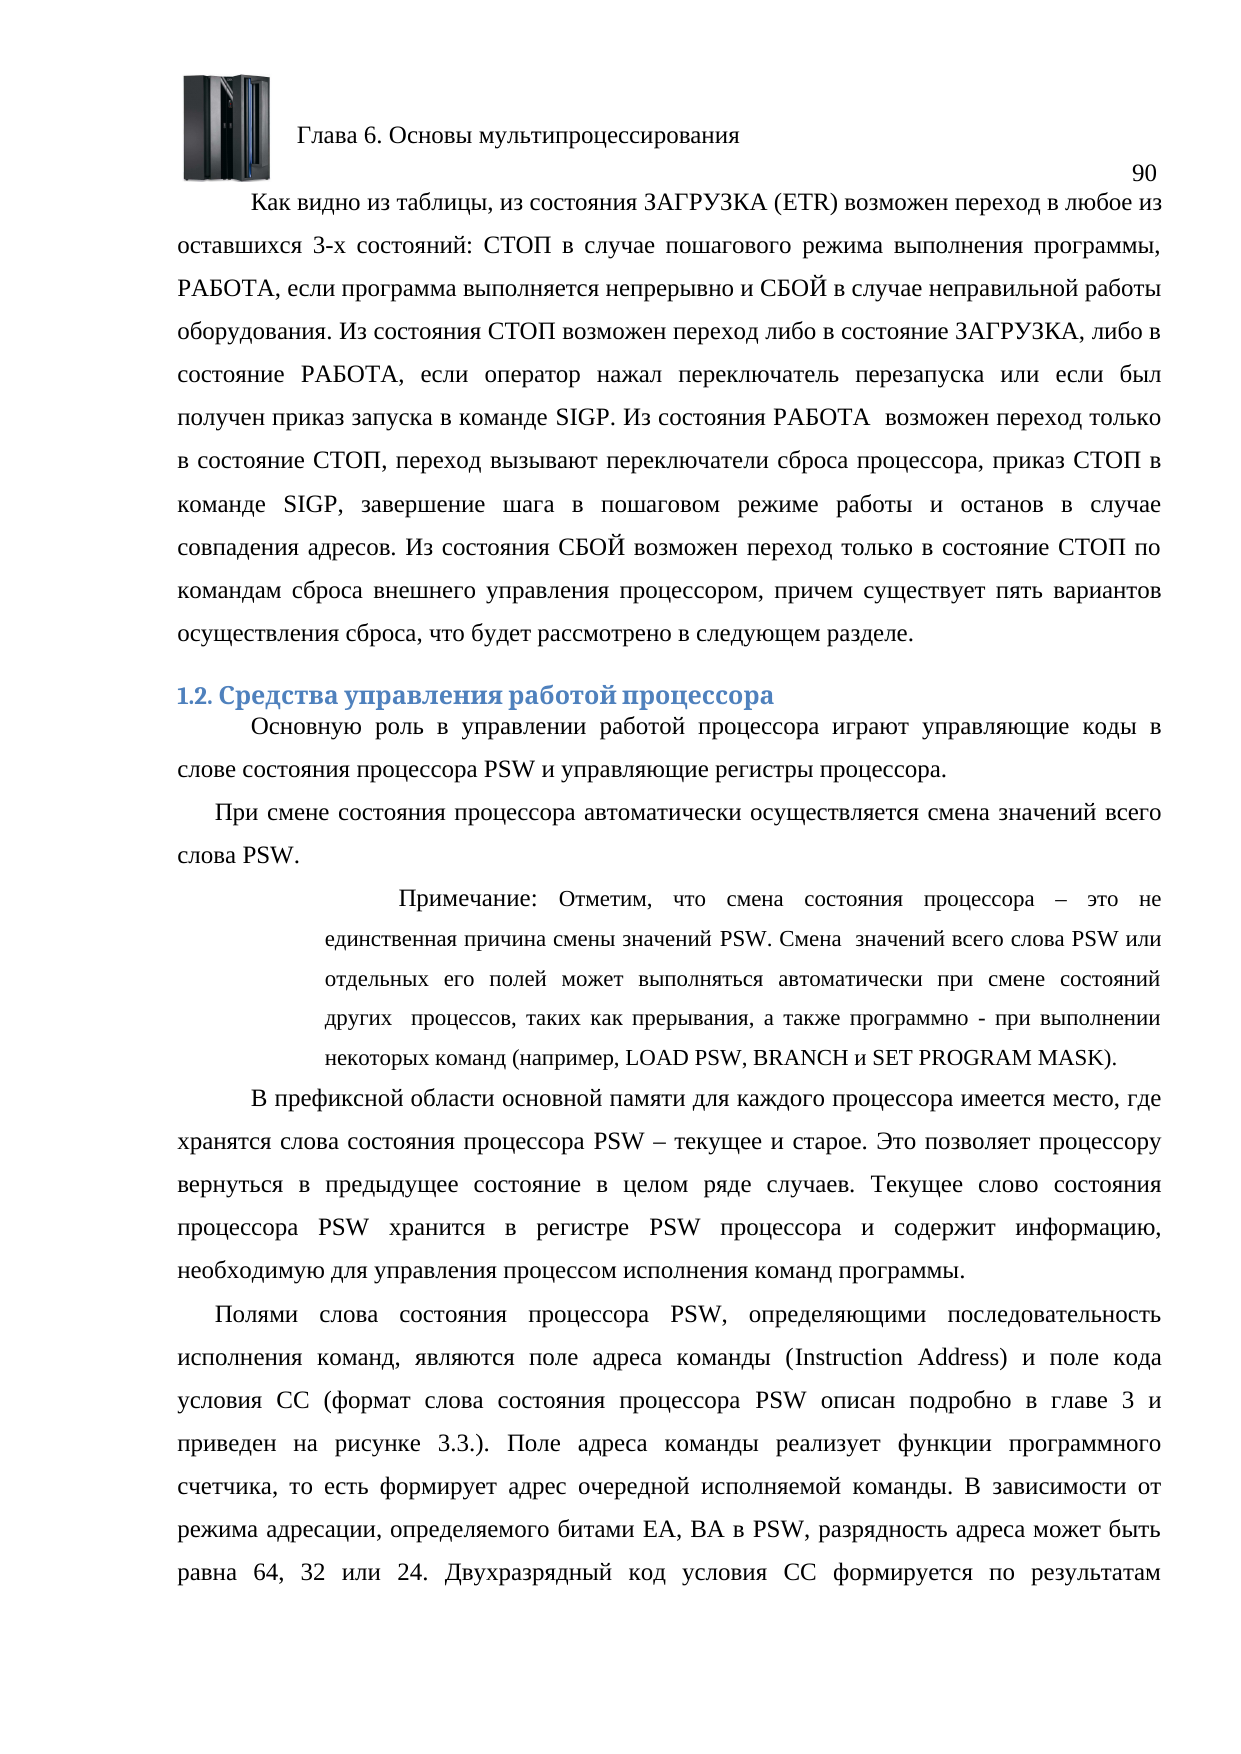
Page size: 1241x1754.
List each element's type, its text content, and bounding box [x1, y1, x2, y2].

picture [182, 73, 272, 182]
text При смене состояния процессора автоматически осуществляется смена значений всего слова PSW. [177, 797, 1162, 869]
text В префиксной области основной памяти для каждого процессора имеется место, где хранятся слова состояния процессора PSW – текущее и старое. Это позволяет процессору вернуться в предыдущее состояние в целом ряде случаев. Текущее слово состояния процессора PSW хранится в регистре PSW процессора и содержит информацию, необходимую для управления процессом исполнения команд программы. [177, 1083, 1162, 1284]
subtitle 1.2. Средства управления работой процессора [177, 682, 1162, 711]
text Основную роль в управлении работой процессора играют управляющие коды в слове состояния процессора PSW и управляющие регистры процессора. [177, 711, 1162, 783]
text Примечание: Отметим, что смена состояния процессора – это не единственная причина смены значений PSW. Смена значений всего слова PSW или отдельных его полей может выполняться автоматически при смене состояний других процессов, таких как прерывания, а также программно - при выполнении некоторых команд (например, LOAD PSW, BRANCH и SET PROGRAM MASK). [324, 883, 1162, 1070]
text Как видно из таблицы, из состояния ЗАГРУЗКА (ETR) возможен переход в любое из оставшихся 3-х состояний: СТОП в случае пошагового режима выполнения программы, РАБОТА, если программа выполняется непрерывно и СБОЙ в случае неправильной работы оборудования. Из состояния СТОП возможен переход либо в состояние ЗАГРУЗКА, либо в состояние РАБОТА, если оператор нажал переключатель перезапуска или если был получен приказ запуска в команде SIGP. Из состояния РАБОТА возможен переход только в состояние СТОП, переход вызывают переключатели сброса процессора, приказ СТОП в команде SIGP, завершение шага в пошаговом режиме работы и останов в случае совпадения адресов. Из состояния СБОЙ возможен переход только в состояние СТОП по командам сброса внешнего управления процессором, причем существует пять вариантов осуществления сброса, что будет рассмотрено в следующем разделе. [177, 187, 1162, 647]
